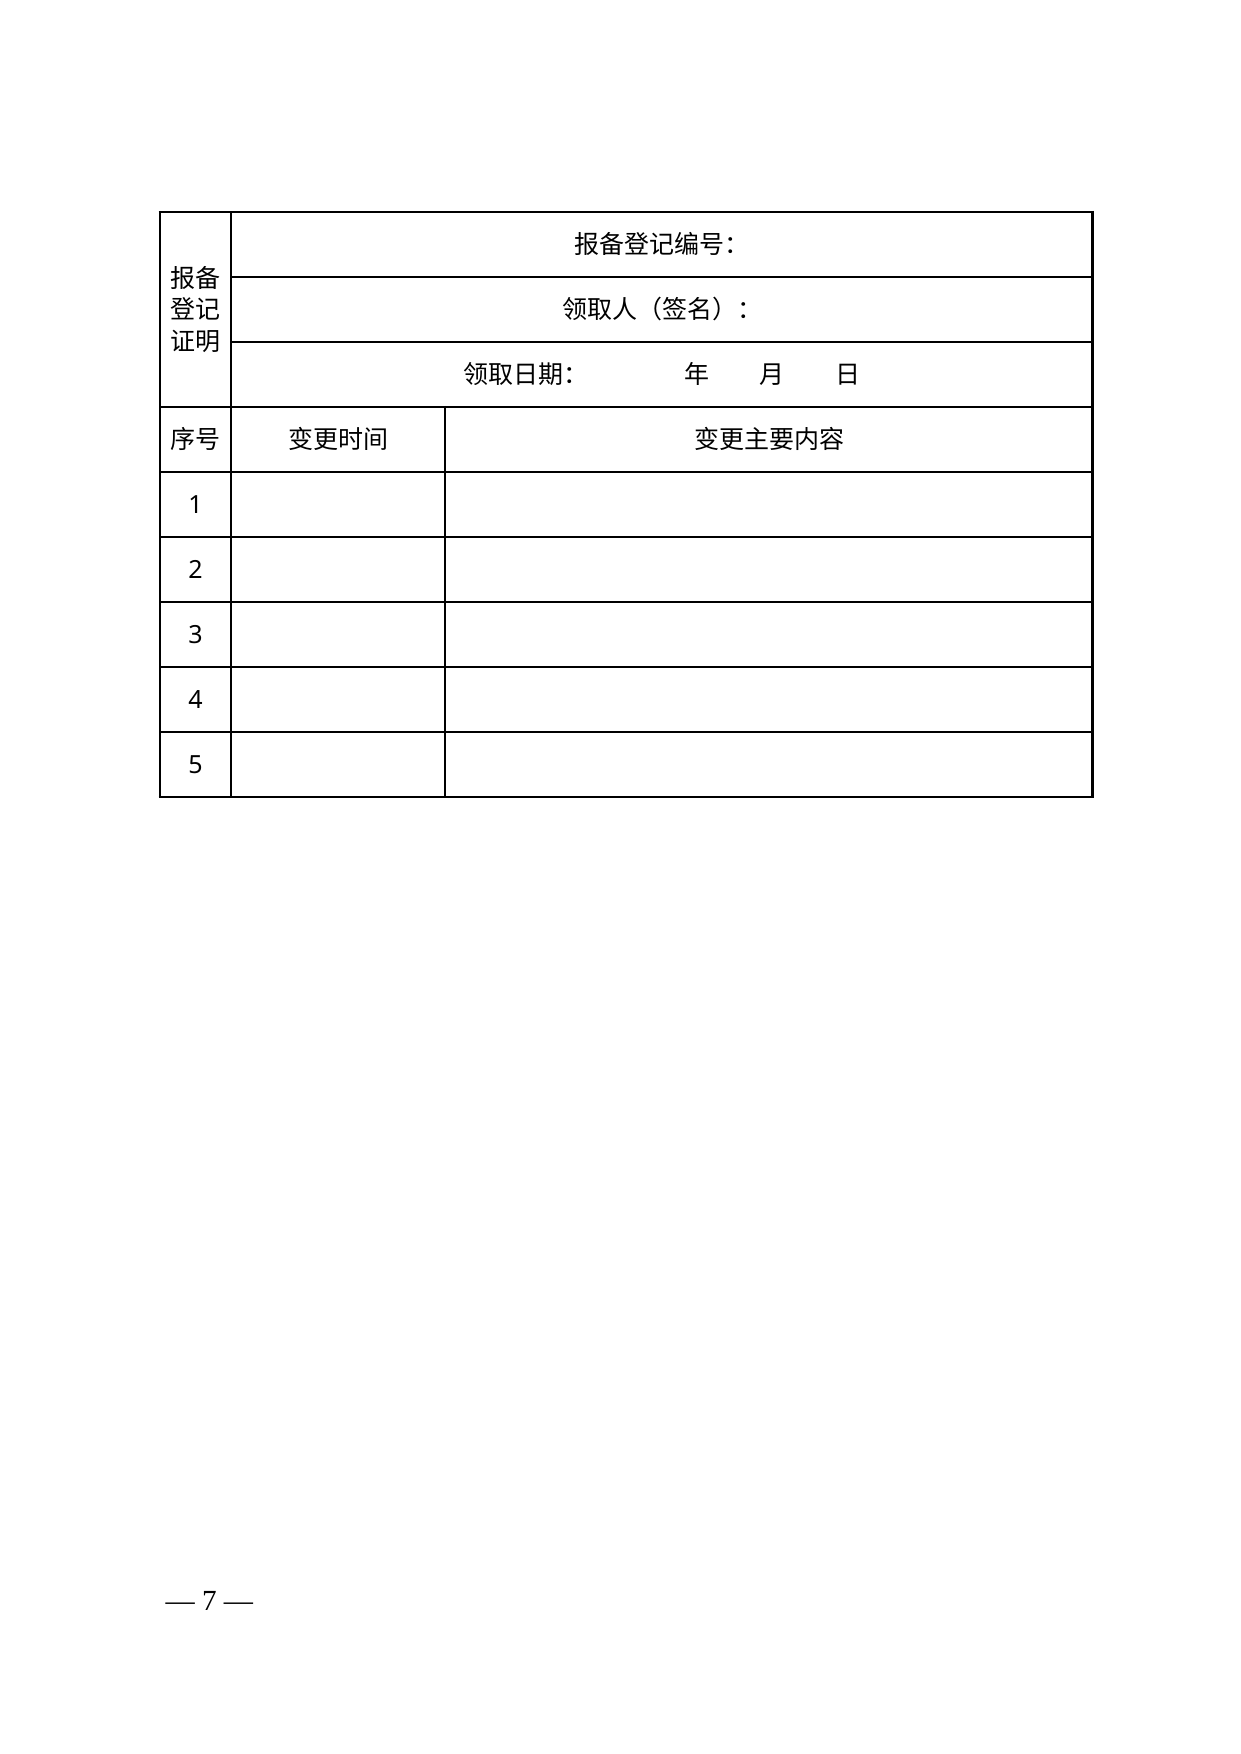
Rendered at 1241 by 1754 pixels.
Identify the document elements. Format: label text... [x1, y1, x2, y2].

table_cell 领取日期： 年 月 日 [232, 343, 1091, 406]
table_cell 报备登记编号： [232, 213, 1091, 276]
table_cell 变更时间 [232, 408, 444, 471]
table_cell [232, 538, 444, 601]
table_cell 2 [161, 538, 230, 601]
table_cell 序号 [161, 408, 230, 471]
table_cell 1 [161, 473, 230, 536]
table_cell 变更主要内容 [446, 408, 1091, 471]
table_cell [446, 603, 1091, 666]
table_cell [446, 473, 1091, 536]
table_cell 4 [161, 668, 230, 731]
table_cell [232, 668, 444, 731]
table_cell [232, 473, 444, 536]
table_cell 5 [161, 733, 230, 796]
table_cell [446, 538, 1091, 601]
table_cell 3 [161, 603, 230, 666]
table_cell 报备登记 证明 [161, 213, 230, 406]
table_cell [232, 603, 444, 666]
table_cell [446, 668, 1091, 731]
table_cell [232, 733, 444, 796]
table_cell [446, 733, 1091, 796]
table_cell 领取人（签名）： [232, 278, 1091, 341]
